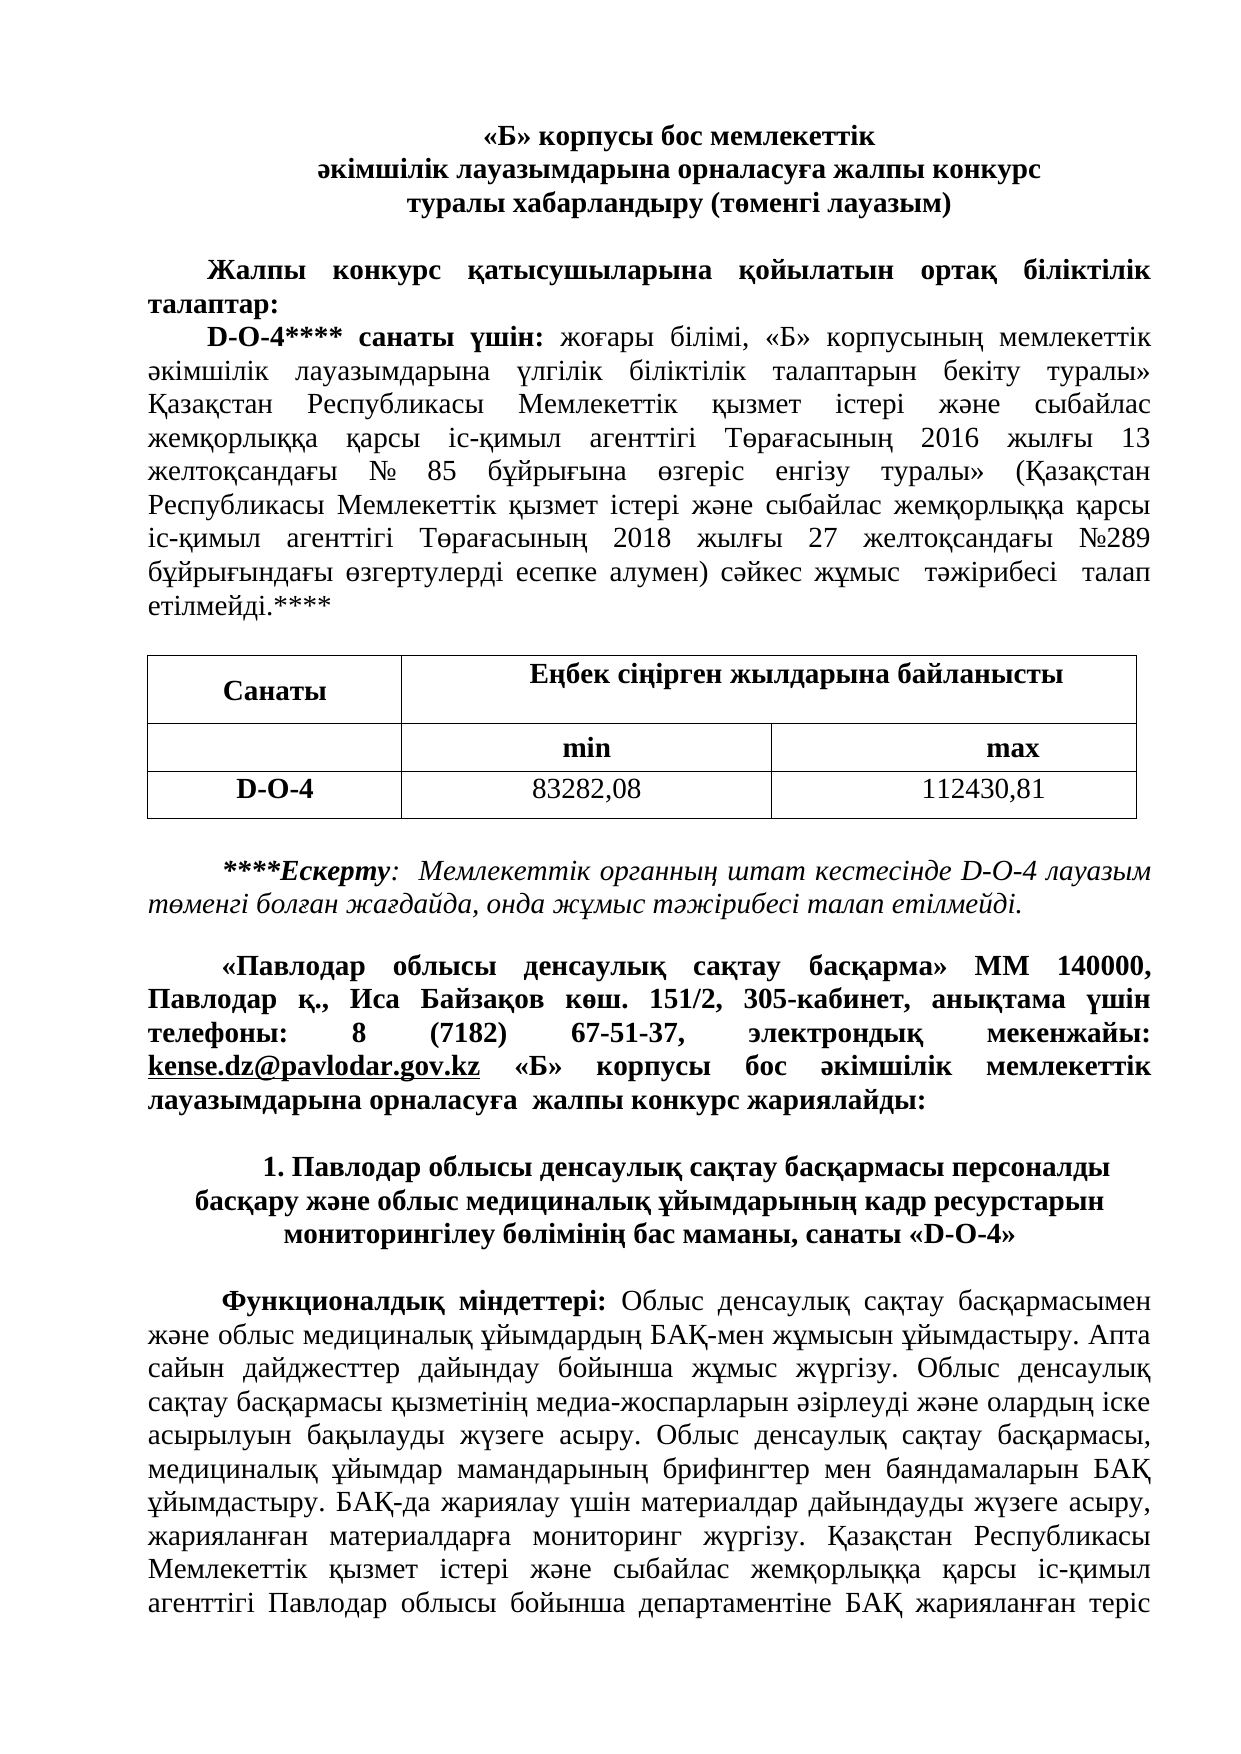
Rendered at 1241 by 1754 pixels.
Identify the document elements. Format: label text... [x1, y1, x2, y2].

text 1. Павлодар облысы денсаулық сақтау басқармасы персоналды басқару және облыс медициналық ұйымдарының кадр ресурстарын мониторингілеу бөлімінің бас маманы, санаты «D-О-4» [148, 1149, 1152, 1250]
table_header Санаты [148, 656, 401, 723]
text «Павлодар облысы денсаулық сақтау басқарма» ММ 140000, Павлодар қ., Иса Байзақов көш. 151/2, 305-кабинет, анықтама үшін телефоны: 8 (7182) 67-51-37, электрондық мекенжайы: kense.dz@pavlodar.gov.kz «Б» корпусы бос әкімшілік мемлекеттік лауазымдарына орналасуға жалпы конкурс жариялайды: [148, 948, 1152, 1116]
table_cell D-O-4 [148, 772, 401, 818]
table_cell min [402, 724, 771, 771]
text «Б» корпусы бос мемлекеттік [148, 118, 1152, 152]
table_cell 112430,81 [772, 772, 1136, 818]
table_header Еңбек сiңiрген жылдарына байланысты [402, 656, 1136, 723]
text Жалпы конкурс қатысушыларына қойылатын ортақ біліктілік талаптар: [148, 252, 1152, 319]
text әкімшілік лауазымдарына орналасуға жалпы конкурс [148, 152, 1152, 185]
text туралы хабарландыру (төменгі лауазым) [148, 185, 1152, 219]
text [148, 1283, 1152, 1619]
text D-О-4**** санаты үшін: жоғары білімі, «Б» корпусының мемлекеттік әкімшілік лауазымдарына үлгілік біліктілік талаптарын бекіту туралы» Қазақстан Республикасы Мемлекеттік қызмет істері және сыбайлас жемқорлыққа қарсы іс-қимыл агенттігі Төрағасының 2016 жылғы 13 желтоқсандағы № 85 бұйрығына өзгеріс енгізу туралы» (Қазақстан Республикасы Мемлекеттік қызмет істері және сыбайлас жемқорлыққа қарсы іс-қимыл агенттігі Төрағасының 2018 жылғы 27 желтоқсандағы №289 бұйрығындағы өзгертулерді есепке алумен) сәйкес жұмыс тәжірибесі талап етілмейді.**** [148, 319, 1152, 621]
table_cell [148, 724, 401, 771]
table_cell 83282,08 [402, 772, 771, 818]
table_cell max [772, 724, 1136, 771]
text ****Ескерту: Мемлекеттік органның штат кестесінде D-O-4 лауазым төменгі болған жағдайда, онда жұмыс тәжірибесі талап етілмейді. [148, 853, 1152, 920]
